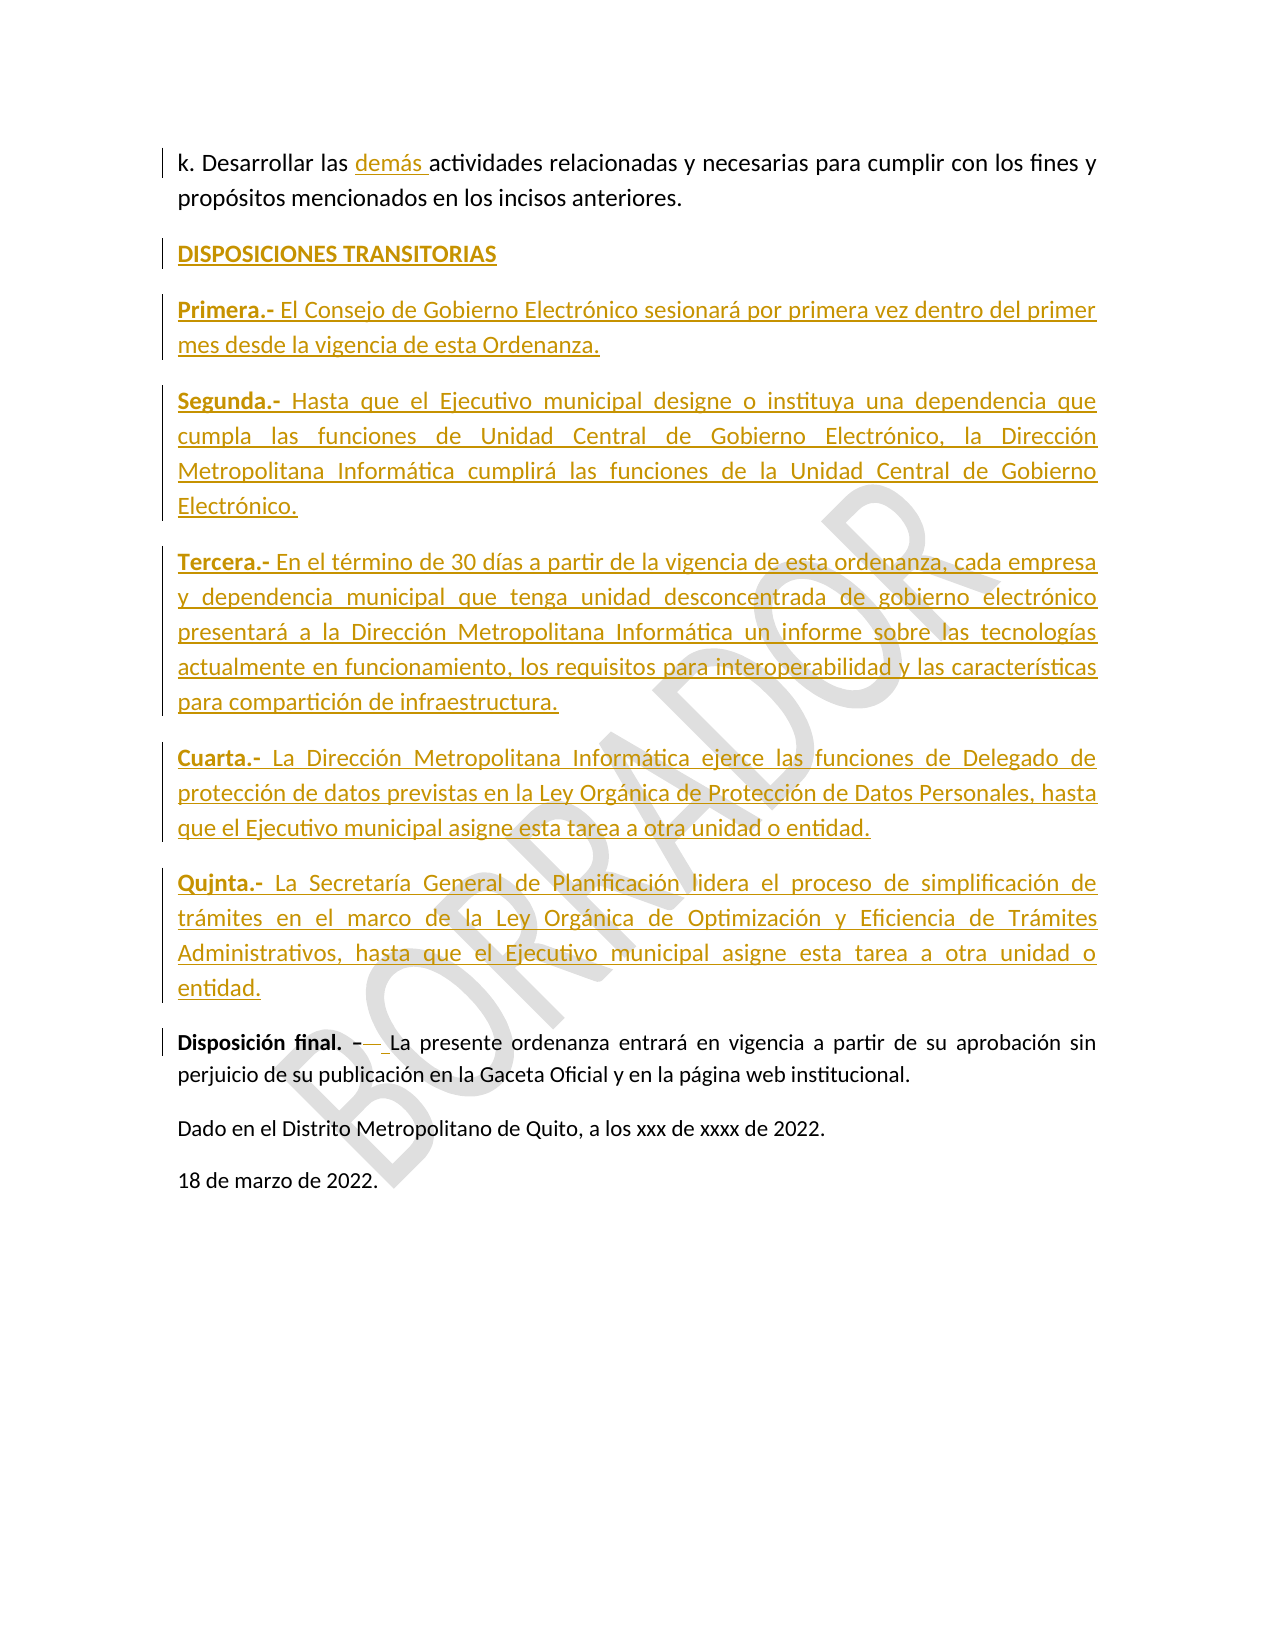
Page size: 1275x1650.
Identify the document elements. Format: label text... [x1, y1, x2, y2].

text Disposición final. –La presente ordenanza entrará en vigencia a partir de su aprobación sin perjuicio de su publicación en la Gaceta Oficial y en la página web institucional. [177, 1028, 1098, 1089]
text 18 de marzo de 2022. [177, 1167, 1098, 1195]
text Dado en el Distrito Metropolitano de Quito, a los xxx de xxxx de 2022. [177, 1114, 1098, 1142]
text k. Desarrollar las actividades relacionadas y necesarias para cumplir con los fines y propósitos mencionados en los incisos anteriores. [177, 148, 1098, 213]
